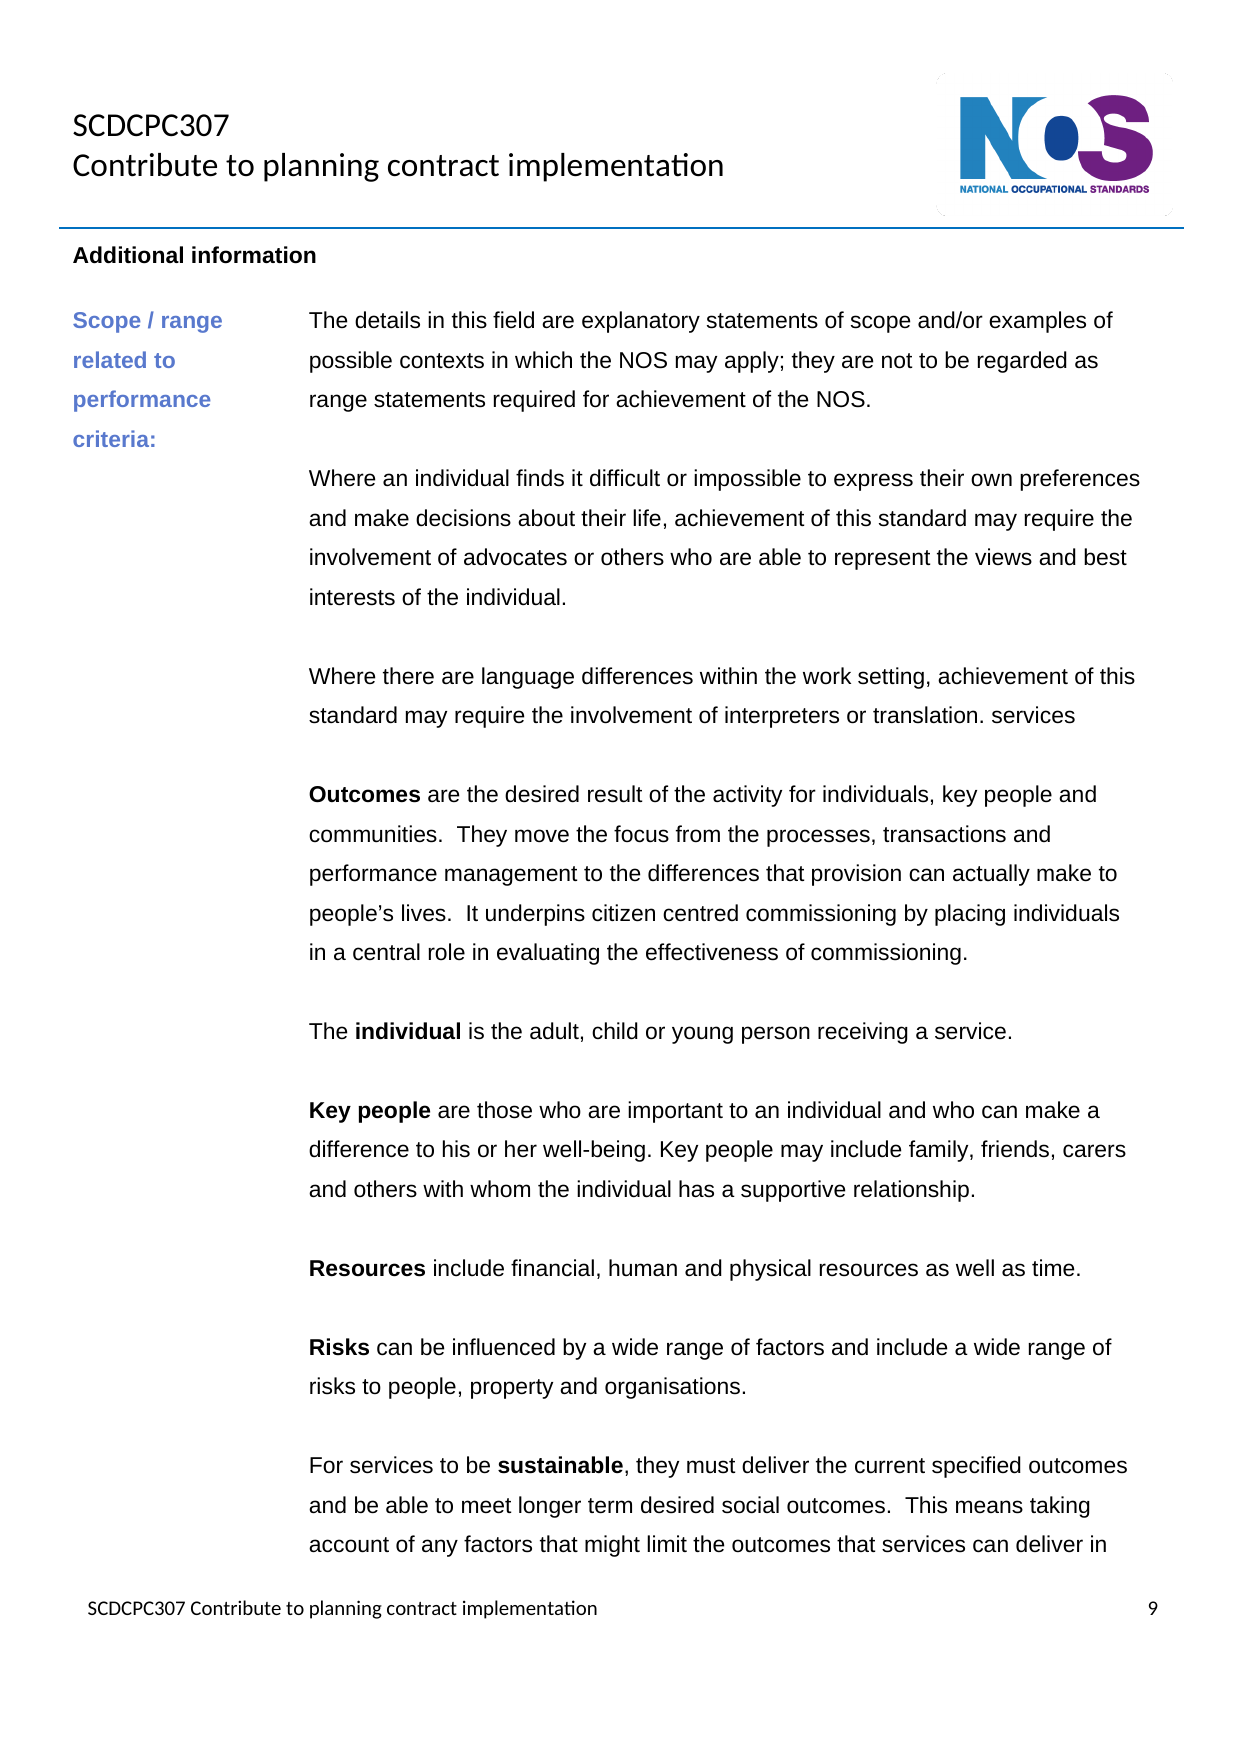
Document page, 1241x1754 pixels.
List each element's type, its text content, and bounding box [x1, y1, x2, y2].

table_header Additional information [61, 242, 1154, 307]
picture [936, 73, 1173, 216]
table_cell Scope / range related to performance criteria: [61, 308, 297, 1558]
